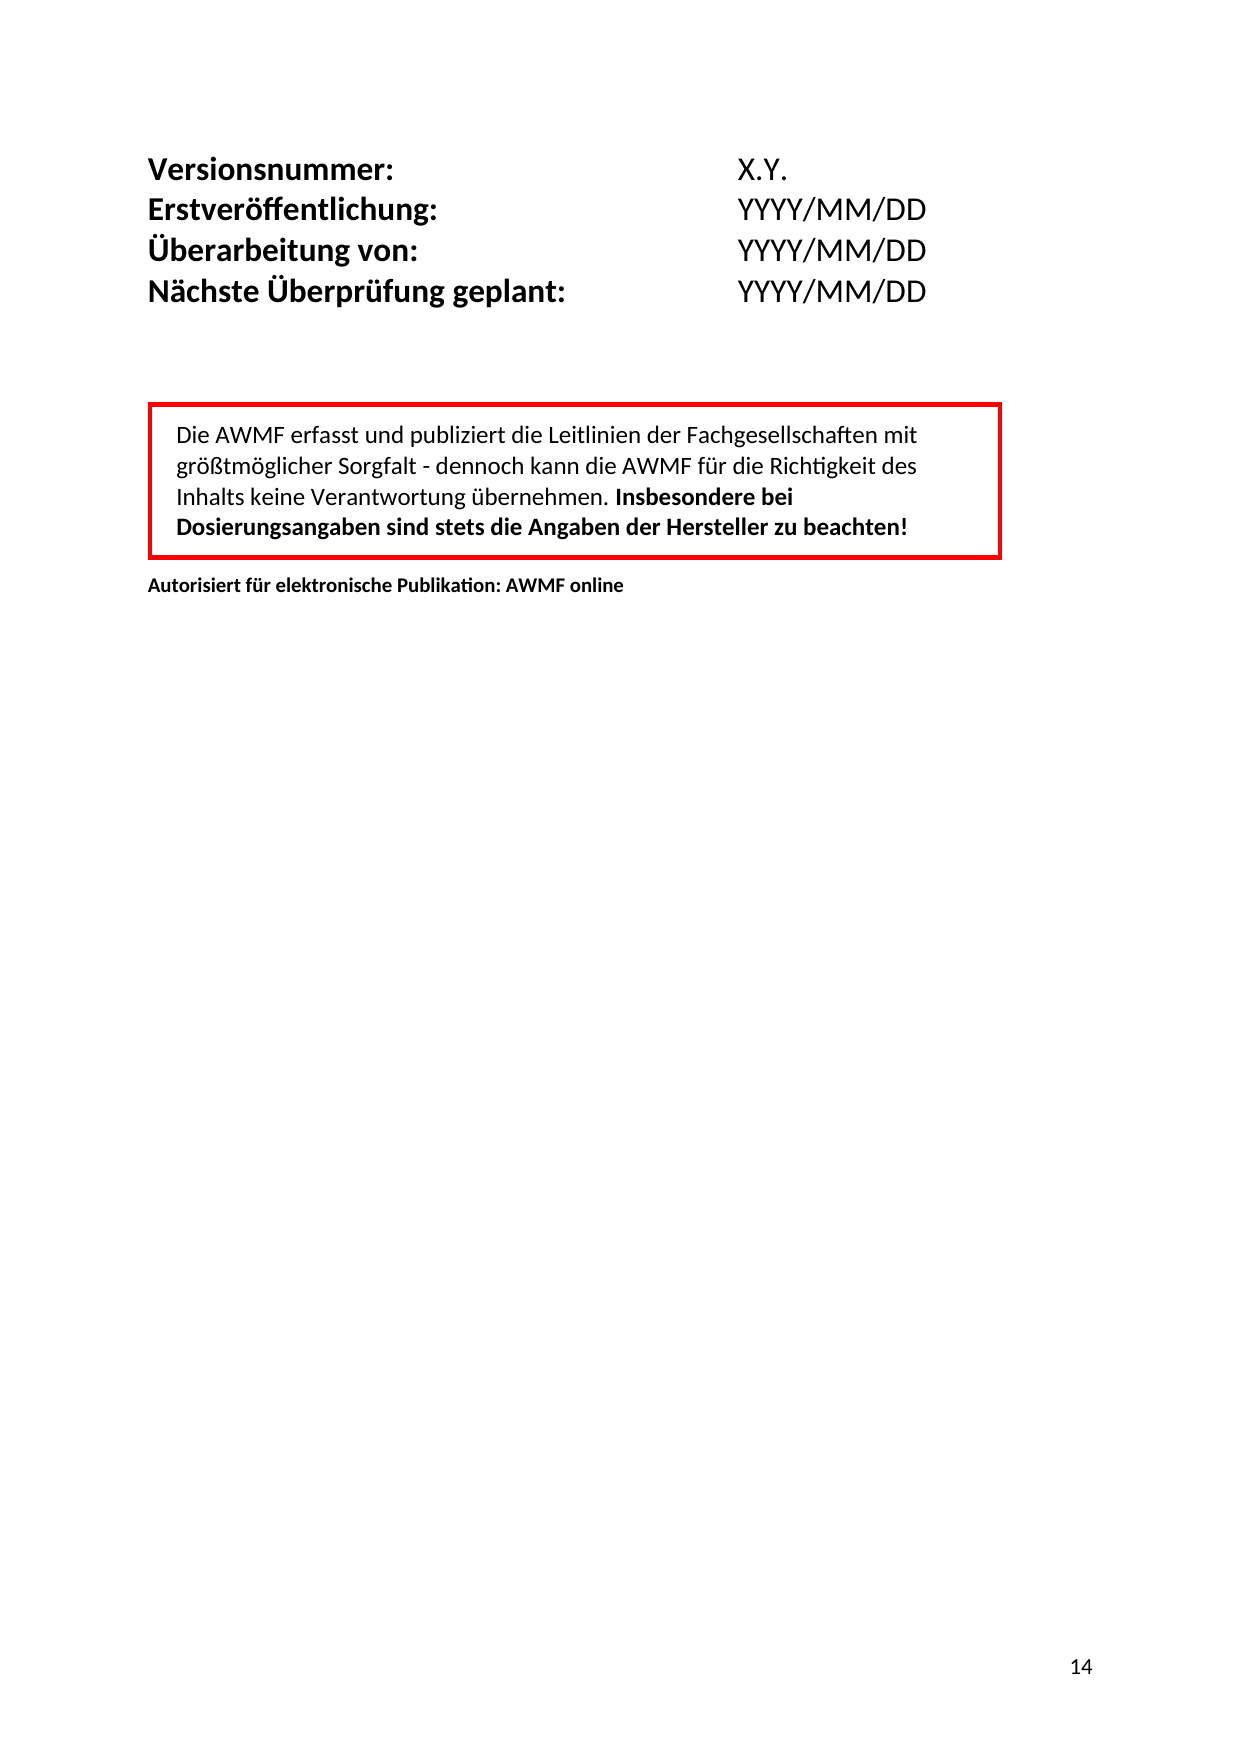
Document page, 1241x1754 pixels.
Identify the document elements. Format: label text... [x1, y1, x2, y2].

text Versionsnummer: X.Y. [148, 148, 1093, 188]
text Nächste Überprüfung geplant: YYYY/MM/DD [148, 270, 1093, 311]
table_header Die AWMF erfasst und publiziert die Leitlinien der Fachgesellschaften mit größtmöglicher Sorgfalt - dennoch kann die AWMF für die Richtigkeit des Inhalts keine Verantwortung übernehmen. Insbesondere bei Dosierungsangaben sind stets die Angaben der Hersteller zu beachten! [152, 407, 998, 555]
text Autorisiert für elektronische Publikation: AWMF online [148, 572, 1093, 597]
text Überarbeitung von: YYYY/MM/DD [148, 229, 1093, 270]
text Erstveröffentlichung: YYYY/MM/DD [148, 188, 1093, 229]
